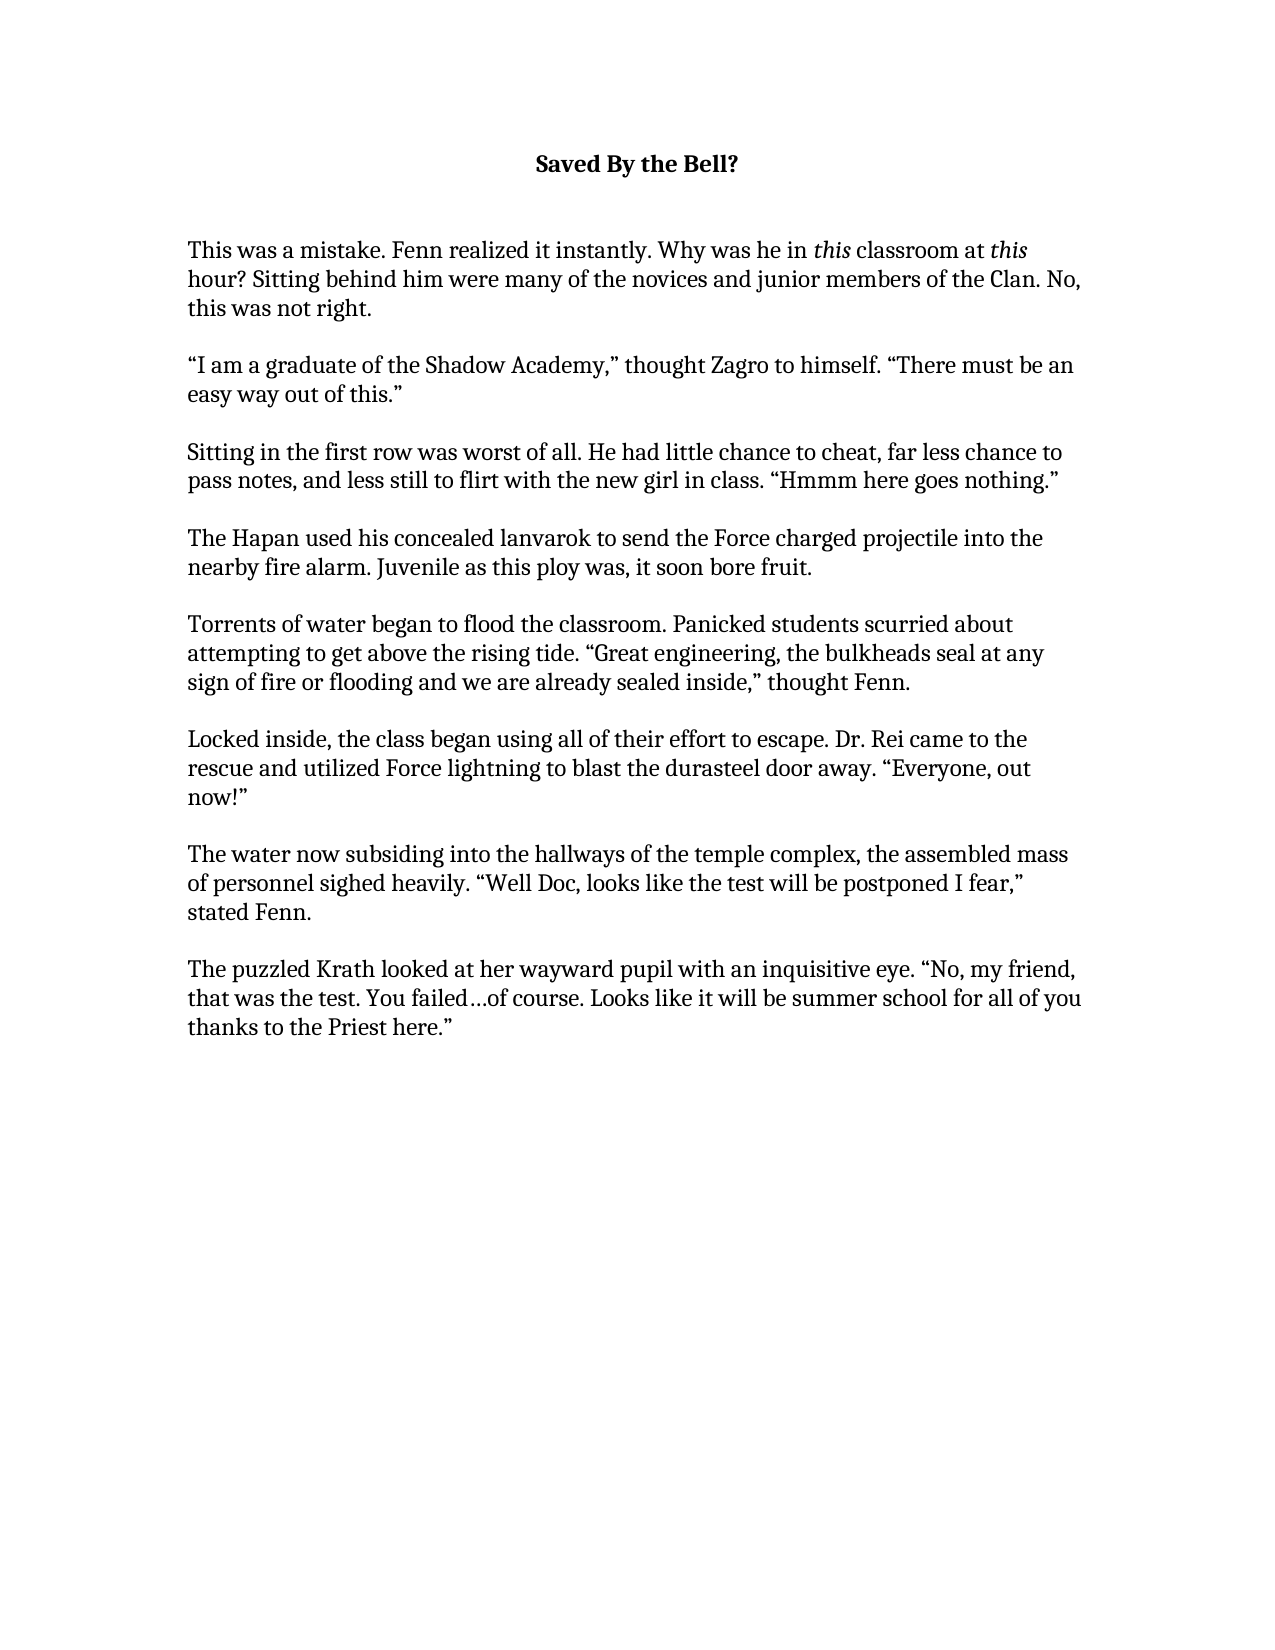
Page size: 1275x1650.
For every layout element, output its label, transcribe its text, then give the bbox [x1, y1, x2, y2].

text Sitting in the first row was worst of all. He had little chance to cheat, far less chance to pass notes, and less still to flirt with the new girl in class. “Hmmm here goes nothing.” [187, 437, 1087, 495]
text Locked inside, the class began using all of their effort to escape. Dr. Rei came to the rescue and utilized Force lightning to blast the durasteel door away. “Everyone, out now!” [187, 725, 1087, 811]
text Saved By the Bell? [187, 150, 1087, 179]
text The water now subsiding into the hallways of the temple complex, the assembled mass of personnel sighed heavily. “Well Doc, looks like the test will be postponed I fear,” stated Fenn. [187, 840, 1087, 926]
text Torrents of water began to flood the classroom. Panicked students scurried about attempting to get above the rising tide. “Great engineering, the bulkheads seal at any sign of fire or flooding and we are already sealed inside,” thought Fenn. [187, 610, 1087, 696]
text “I am a graduate of the Shadow Academy,” thought Zagro to himself. “There must be an easy way out of this.” [187, 351, 1087, 409]
text The Hapan used his concealed lanvarok to send the Force charged projectile into the nearby fire alarm. Juvenile as this ploy was, it soon bore fruit. [187, 524, 1087, 581]
text The puzzled Krath looked at her wayward pupil with an inquisitive eye. “No, my friend, that was the test. You failed…of course. Looks like it will be summer school for all of you thanks to the Priest here.” [187, 955, 1087, 1041]
text This was a mistake. Fenn realized it instantly. Why was he in this classroom at this hour? Sitting behind him were many of the novices and junior members of the Clan. No, this was not right. [187, 236, 1087, 322]
